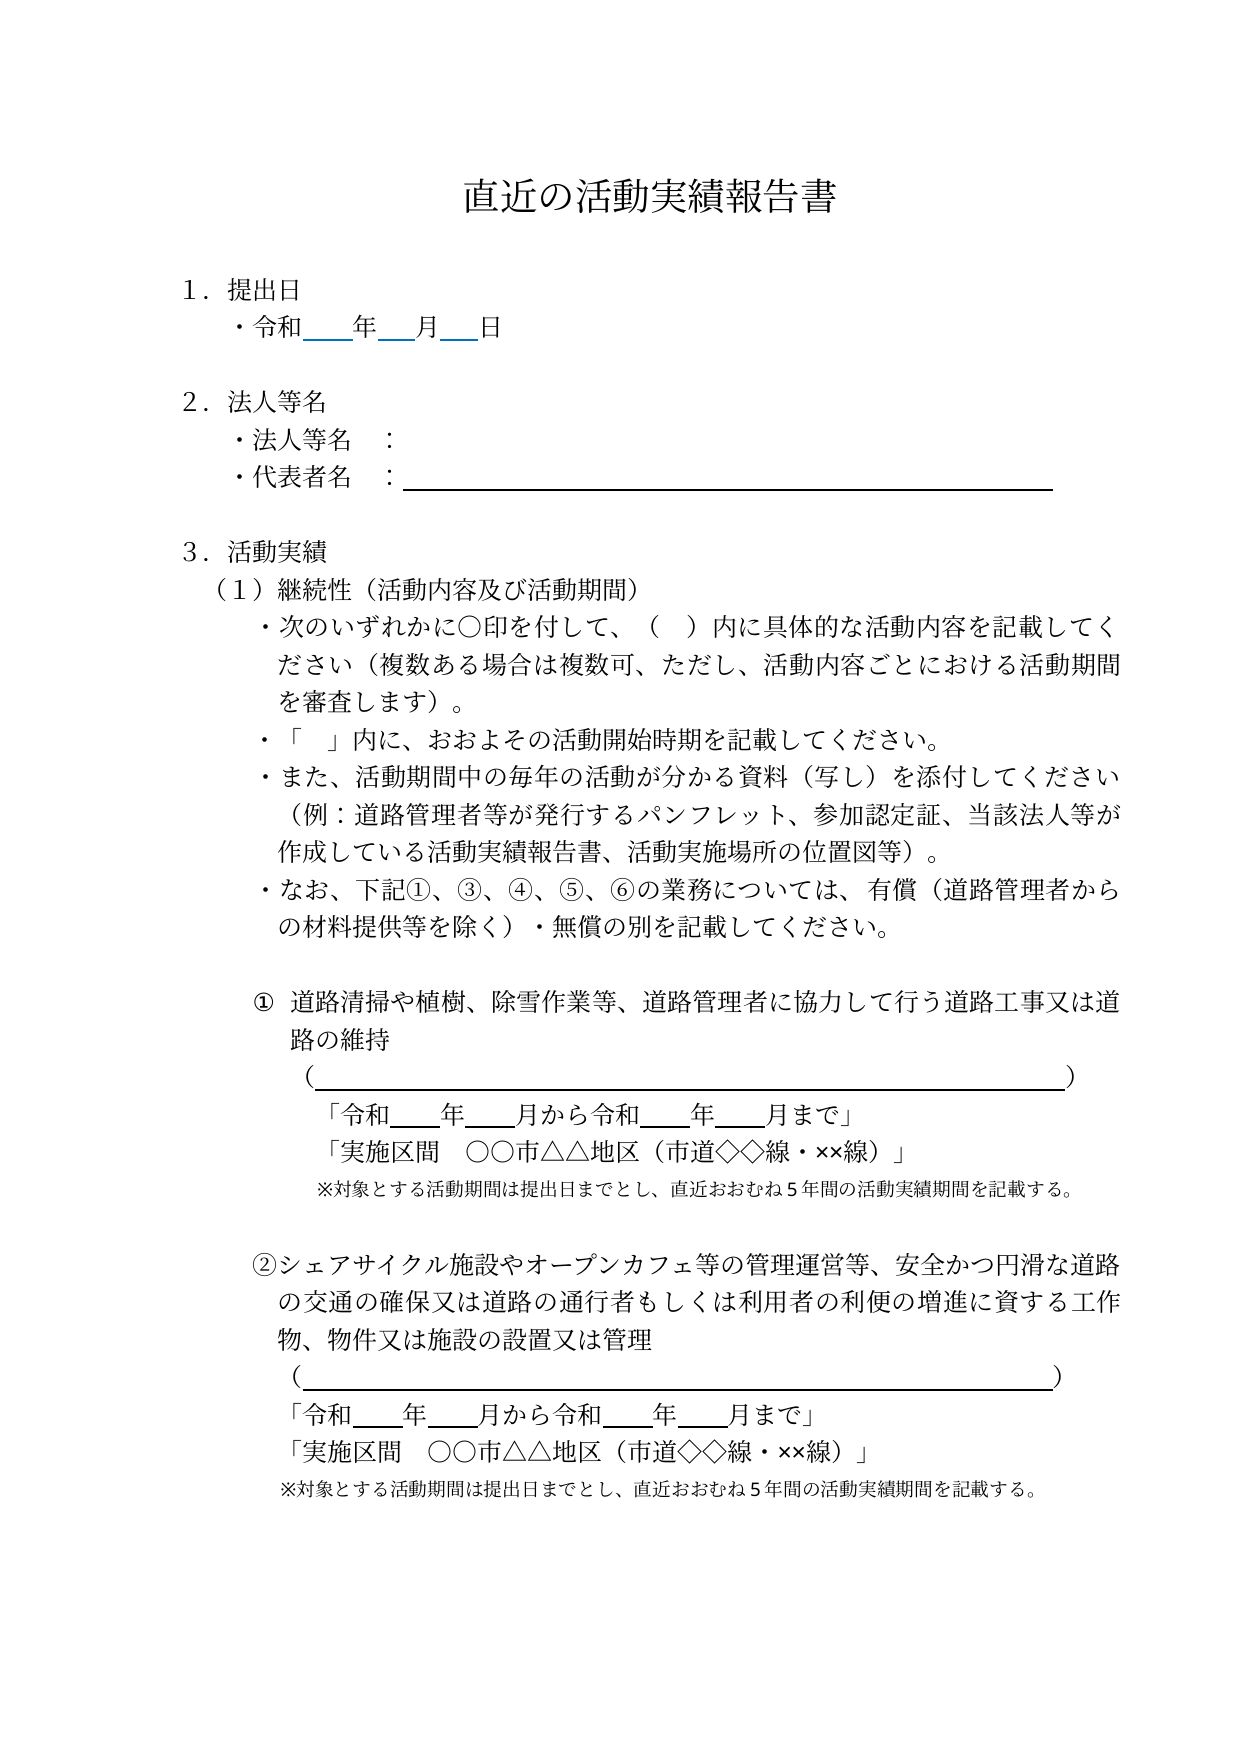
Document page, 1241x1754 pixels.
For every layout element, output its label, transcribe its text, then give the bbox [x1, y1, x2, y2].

text ・代表者名 ： [177, 457, 1122, 494]
text ３．活動実績 [177, 532, 1122, 569]
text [252, 1469, 1122, 1507]
text ・なお、下記①、③、④、⑤、⑥の業務については、有償（道路管理者からの材料提供等を除く）・無償の別を記載してください。 [177, 869, 1122, 944]
text ・また、活動期間中の毎年の活動が分かる資料（写し）を添付してください （例：道路管理者等が発行するパンフレット、参加認定証、当該法人等が作成している活動実績報告書、活動実施場所の位置図等）。 [177, 757, 1122, 869]
text 直近の活動実績報告書 [177, 157, 1122, 232]
list （ ） [290, 1057, 1122, 1094]
list 「実施区間 ○○市△△地区（市道◇◇線・××線）」 [290, 1132, 1122, 1169]
text ※対象とする活動期間は提出日までとし、直近おおむね5年間の活動実績期間を記載する。 [277, 1169, 1122, 1207]
text ２．法人等名 [177, 382, 1122, 419]
text １．提出日 [177, 269, 1122, 307]
list 道路清掃や植樹、除雪作業等、道路管理者に協力して行う道路工事又は道路の維持 [252, 982, 1122, 1057]
text 「実施区間 ○○市△△地区（市道◇◇線・××線）」 [177, 1432, 1122, 1469]
text ・令和 年 月 日 [177, 307, 1122, 344]
text 「令和 年 月から令和 年 月まで」 [177, 1394, 1122, 1432]
text ・次のいずれかに○印を付して、（ ）内に具体的な活動内容を記載してください（複数ある場合は複数可、ただし、活動内容ごとにおける活動期間を審査します）。 [177, 607, 1122, 719]
list 「令和 年 月から令和 年 月まで」 [290, 1094, 1122, 1132]
text （１）継続性（活動内容及び活動期間） [177, 569, 1122, 607]
text ・法人等名 ： [177, 419, 1122, 457]
text ・「 」内に、おおよその活動開始時期を記載してください。 [177, 719, 1122, 757]
text （ ） [177, 1357, 1122, 1394]
text ②シェアサイクル施設やオープンカフェ等の管理運営等、安全かつ円滑な道路の交通の確保又は道路の通行者もしくは利用者の利便の増進に資する工作物、物件又は施設の設置又は管理 [177, 1244, 1122, 1357]
